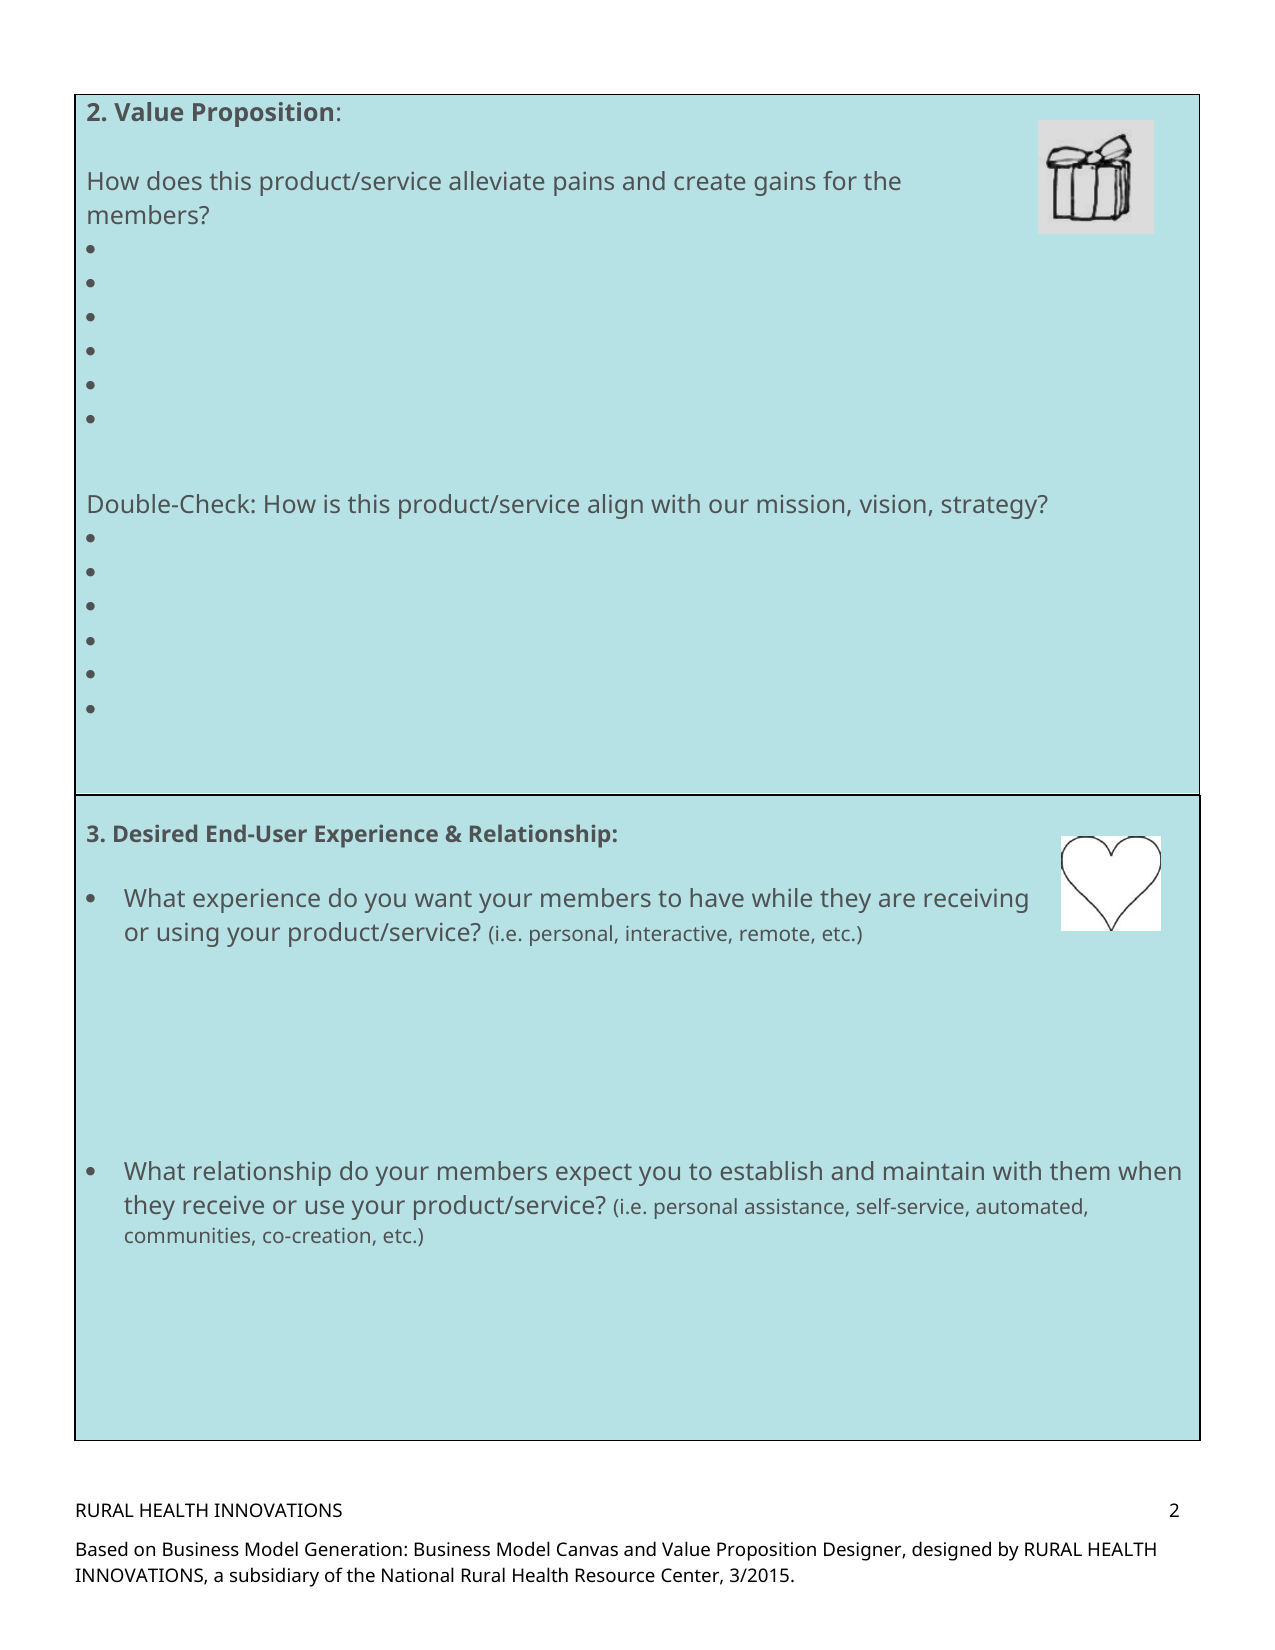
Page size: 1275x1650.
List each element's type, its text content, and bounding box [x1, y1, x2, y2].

table_header 3. Desired End-User Experience & Relationship: What experience do you want your members to have while they are receiving or using your product/service? (i.e. personal, interactive, remote, etc.) What relationship do your members expect you to establish and maintain with them when they receive or use your product/service? (i.e. personal assistance, self-service, automated, communities, co-creation, etc.) [76, 796, 1199, 1440]
picture [1061, 836, 1161, 931]
table_cell 2. Value Proposition: How does this product/service alleviate pains and create gains for the members? Double-Check: How is this product/service align with our mission, vision, strategy? [76, 95, 1199, 793]
